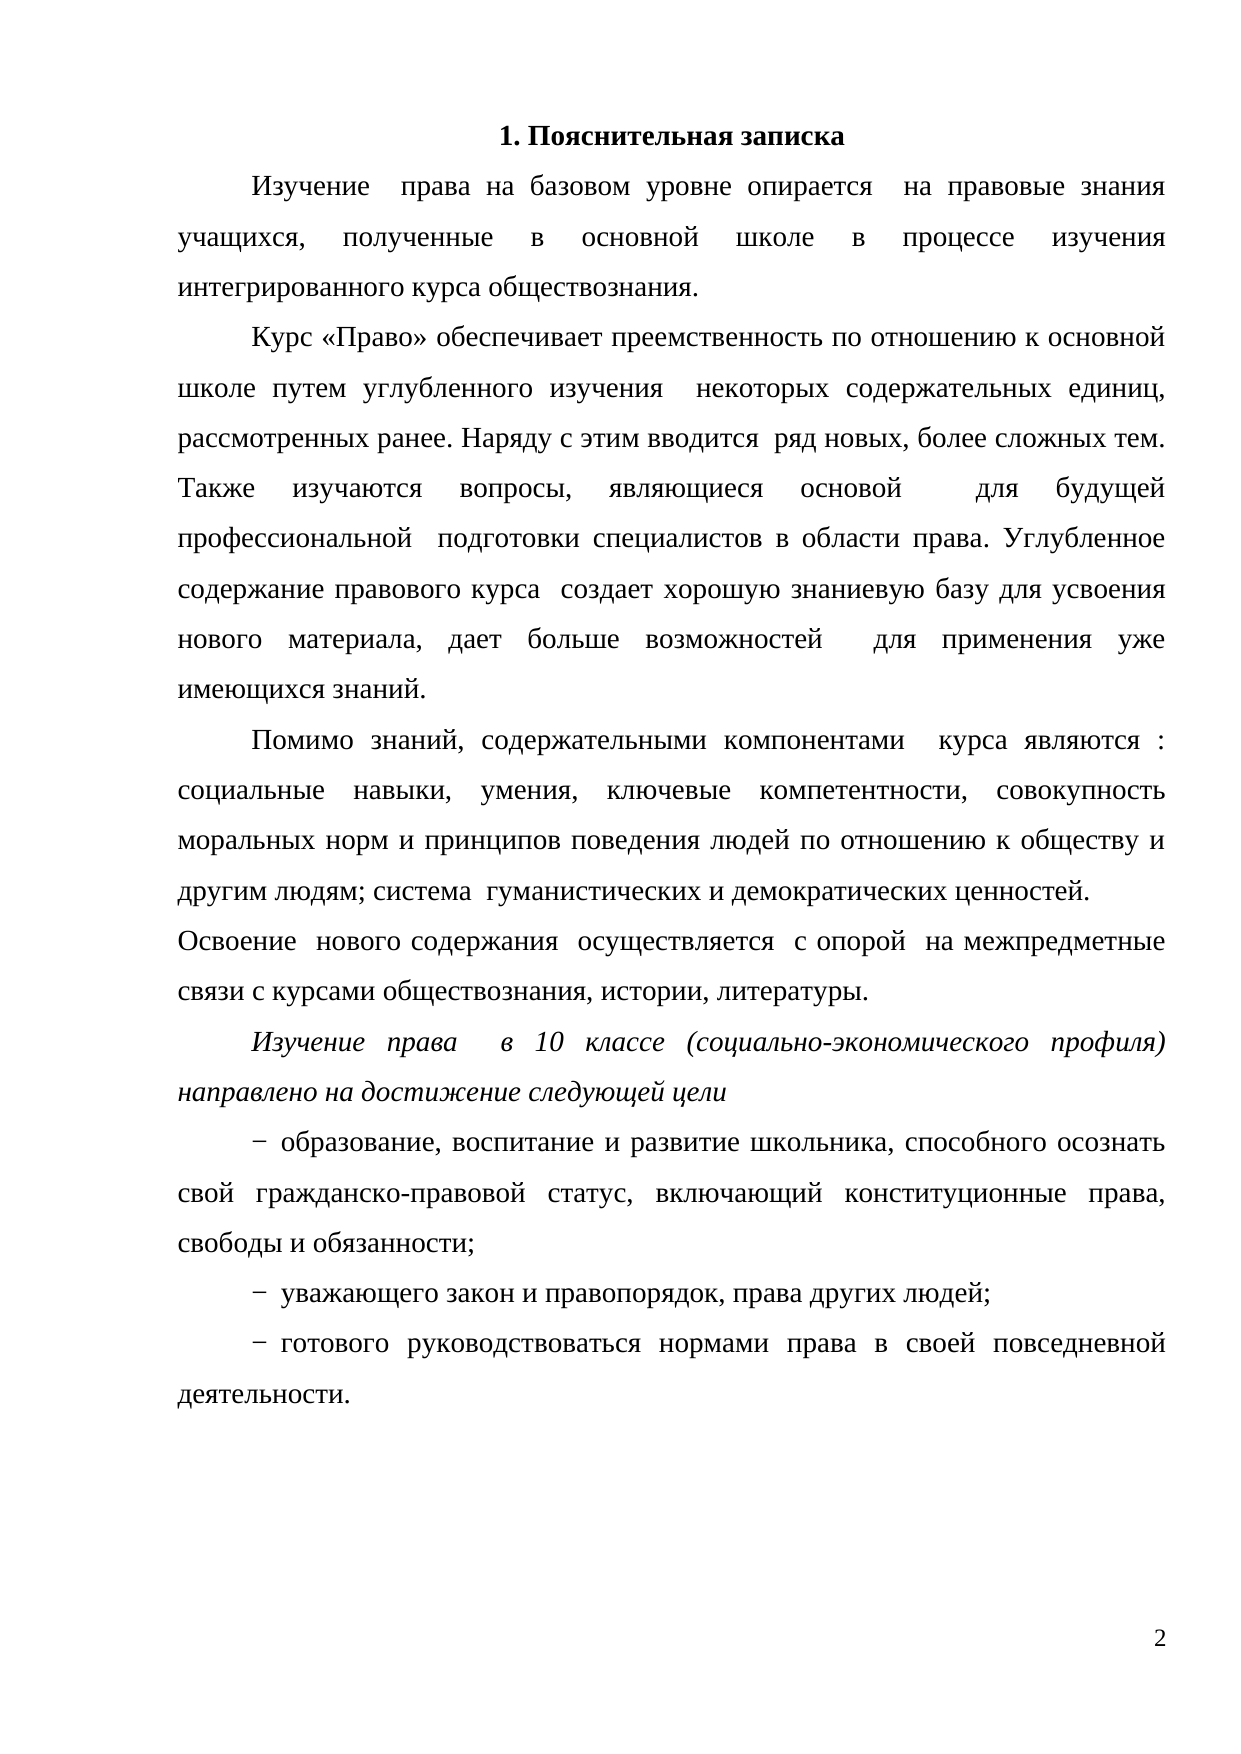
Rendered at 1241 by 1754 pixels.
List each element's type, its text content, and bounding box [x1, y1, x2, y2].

text Изучение права на базовом уровне опирается на правовые знания учащихся, полученные в основной школе в процессе изучения интегрированного курса обществознания. [177, 168, 1166, 303]
text 1. Пояснительная записка [177, 118, 1166, 152]
list образование, воспитание и развитие школьника, способного осознать свой гражданско-правовой статус, включающий конституционные права, свободы и обязанности; [177, 1124, 1166, 1258]
list готового руководствоваться нормами права в своей повседневной деятельности. [177, 1326, 1166, 1409]
text Курс «Право» обеспечивает преемственность по отношению к основной школе путем углубленного изучения некоторых содержательных единиц, рассмотренных ранее. Наряду с этим вводится ряд новых, более сложных тем. Также изучаются вопросы, являющиеся основой для будущей профессиональной подготовки специалистов в области права. Углубленное содержание правового курса создает хорошую знаниевую базу для усвоения нового материала, дает больше возможностей для применения уже имеющихся знаний. [177, 319, 1166, 705]
text Помимо знаний, содержательными компонентами курса являются : социальные навыки, умения, ключевые компетентности, совокупность моральных норм и принципов поведения людей по отношению к обществу и другим людям; система гуманистических и демократических ценностей. [177, 722, 1166, 906]
text Изучение права в 10 классе (социально-экономического профиля) направлено на достижение следующей цели [177, 1024, 1166, 1108]
text Освоение нового содержания осуществляется с опорой на межпредметные связи с курсами обществознания, истории, литературы. [177, 923, 1166, 1007]
list уважающего закон и правопорядок, права других людей; [177, 1275, 1166, 1309]
